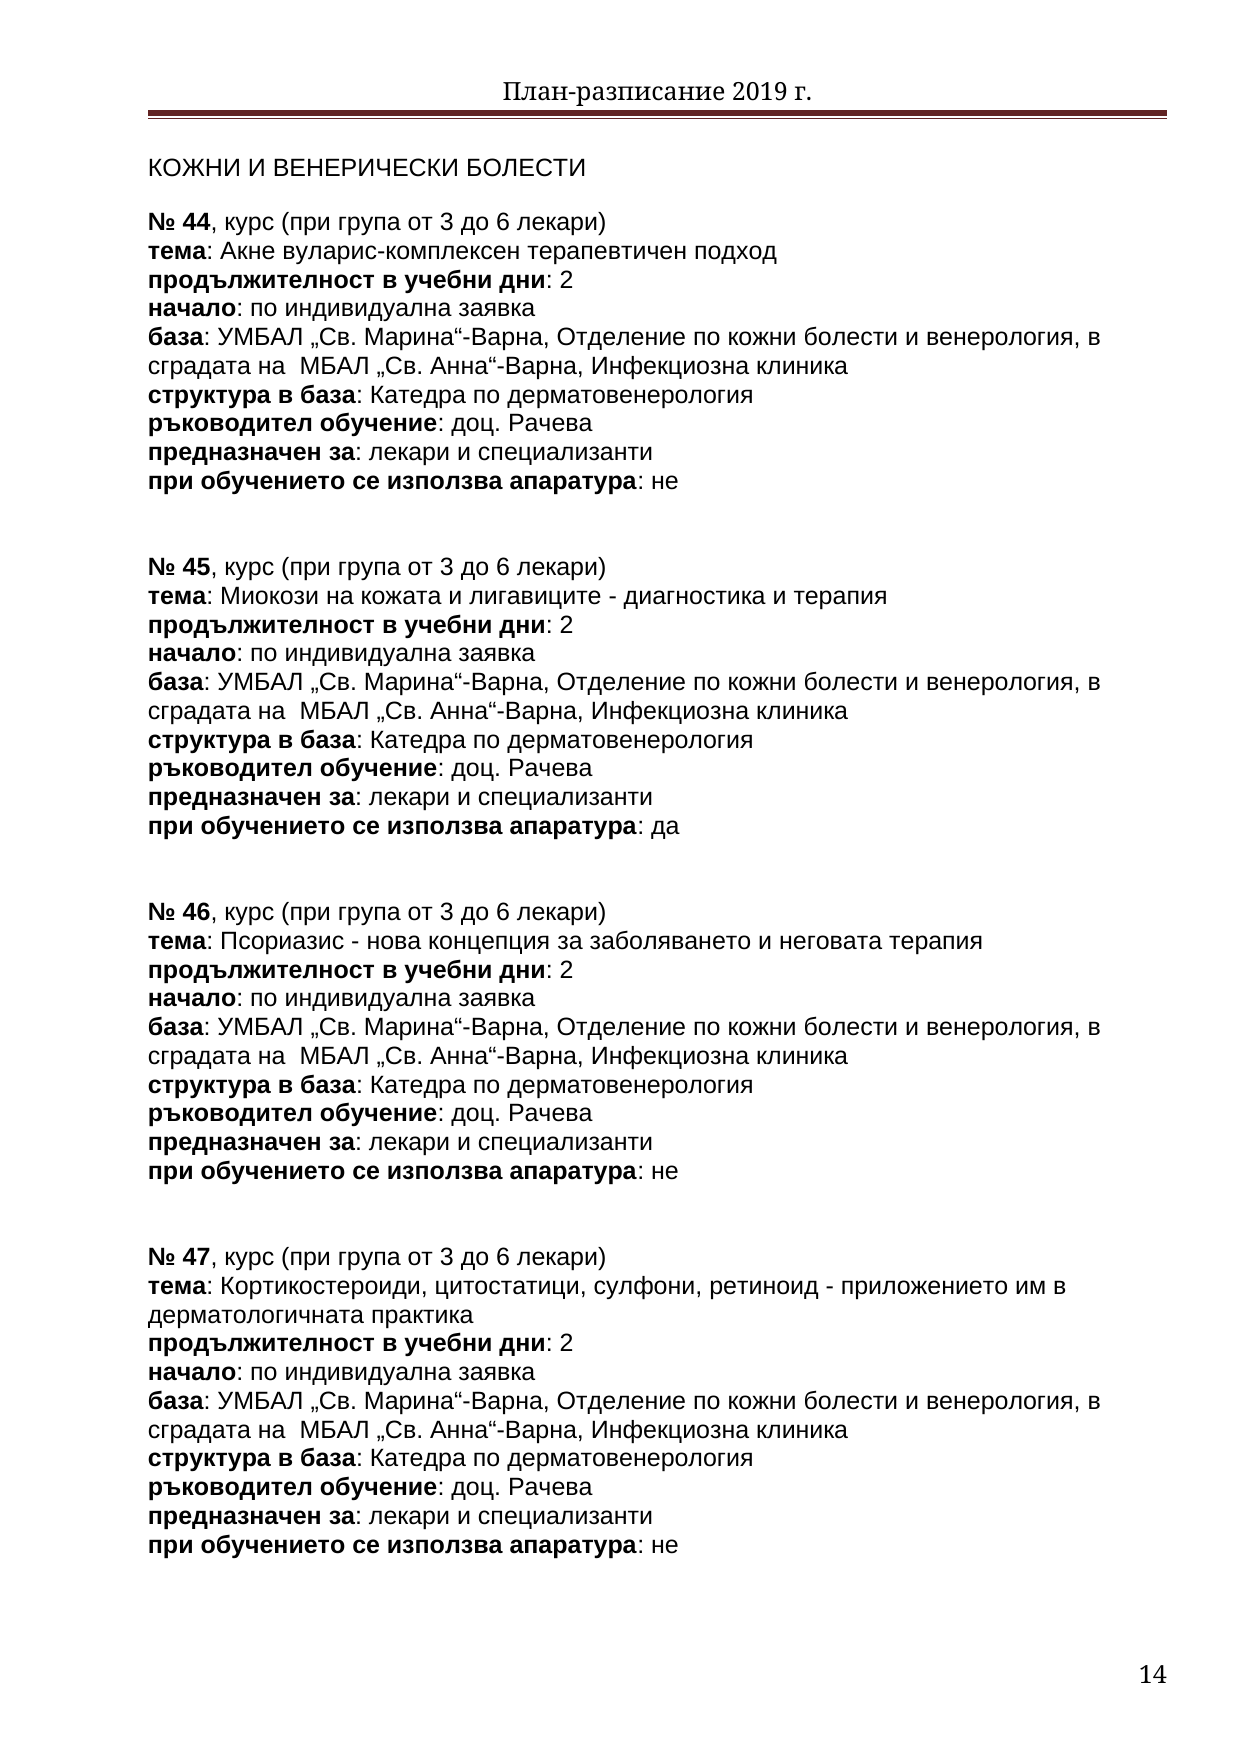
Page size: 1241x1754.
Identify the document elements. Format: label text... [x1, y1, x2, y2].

text начало: по индивидуална заявка [148, 293, 1167, 322]
text продължителност в учебни дни: 2 [148, 265, 1167, 293]
text при обучението се използва апаратура: не [148, 1530, 1167, 1558]
text ръководител обучение: доц. Рачева [148, 1098, 1167, 1127]
text база: УМБАЛ „Св. Марина“-Варна, Отделение по кожни болести и венерология, в сградата на МБАЛ „Св. Анна“-Варна, Инфекциозна клиника [148, 1012, 1167, 1070]
text начало: по индивидуална заявка [148, 638, 1167, 667]
text предназначен за: лекари и специализанти [148, 1501, 1167, 1530]
text ръководител обучение: доц. Рачева [148, 1472, 1167, 1501]
text тема: Миокози на кожата и лигавиците - диагностика и терапия [148, 581, 1167, 610]
text структура в база: Катедра по дерматовенерология [148, 380, 1167, 408]
text при обучението се използва апаратура: да [148, 811, 1167, 840]
text № 45, курс (при група от 3 до 6 лекари) [148, 552, 1167, 581]
text начало: по индивидуална заявка [148, 983, 1167, 1012]
text тема: Кортикостероиди, цитостатици, сулфони, ретиноид - приложението им в дерматологичната практика [148, 1271, 1167, 1328]
text структура в база: Катедра по дерматовенерология [148, 1070, 1167, 1098]
text продължителност в учебни дни: 2 [148, 1328, 1167, 1357]
text предназначен за: лекари и специализанти [148, 1127, 1167, 1156]
text база: УМБАЛ „Св. Марина“-Варна, Отделение по кожни болести и венерология, в сградата на МБАЛ „Св. Анна“-Варна, Инфекциозна клиника [148, 1386, 1167, 1443]
text № 44, курс (при група от 3 до 6 лекари) [148, 207, 1167, 236]
text продължителност в учебни дни: 2 [148, 955, 1167, 983]
text при обучението се използва апаратура: не [148, 466, 1167, 495]
text структура в база: Катедра по дерматовенерология [148, 725, 1167, 753]
text ръководител обучение: доц. Рачева [148, 753, 1167, 782]
text № 47, курс (при група от 3 до 6 лекари) [148, 1242, 1167, 1271]
text структура в база: Катедра по дерматовенерология [148, 1443, 1167, 1472]
text тема: Псориазис - нова концепция за заболяването и неговата терапия [148, 926, 1167, 955]
text при обучението се използва апаратура: не [148, 1156, 1167, 1185]
text начало: по индивидуална заявка [148, 1357, 1167, 1386]
text предназначен за: лекари и специализанти [148, 782, 1167, 811]
text продължителност в учебни дни: 2 [148, 610, 1167, 638]
text ръководител обучение: доц. Рачева [148, 408, 1167, 437]
text № 46, курс (при група от 3 до 6 лекари) [148, 897, 1167, 926]
text база: УМБАЛ „Св. Марина“-Варна, Отделение по кожни болести и венерология, в сградата на МБАЛ „Св. Анна“-Варна, Инфекциозна клиника [148, 322, 1167, 380]
text КОЖНИ И ВЕНЕРИЧЕСКИ БОЛЕСТИ [148, 153, 1167, 182]
text предназначен за: лекари и специализанти [148, 437, 1167, 466]
text тема: Акне вуларис-комплексен терапевтичен подход [148, 236, 1167, 265]
text база: УМБАЛ „Св. Марина“-Варна, Отделение по кожни болести и венерология, в сградата на МБАЛ „Св. Анна“-Варна, Инфекциозна клиника [148, 667, 1167, 725]
